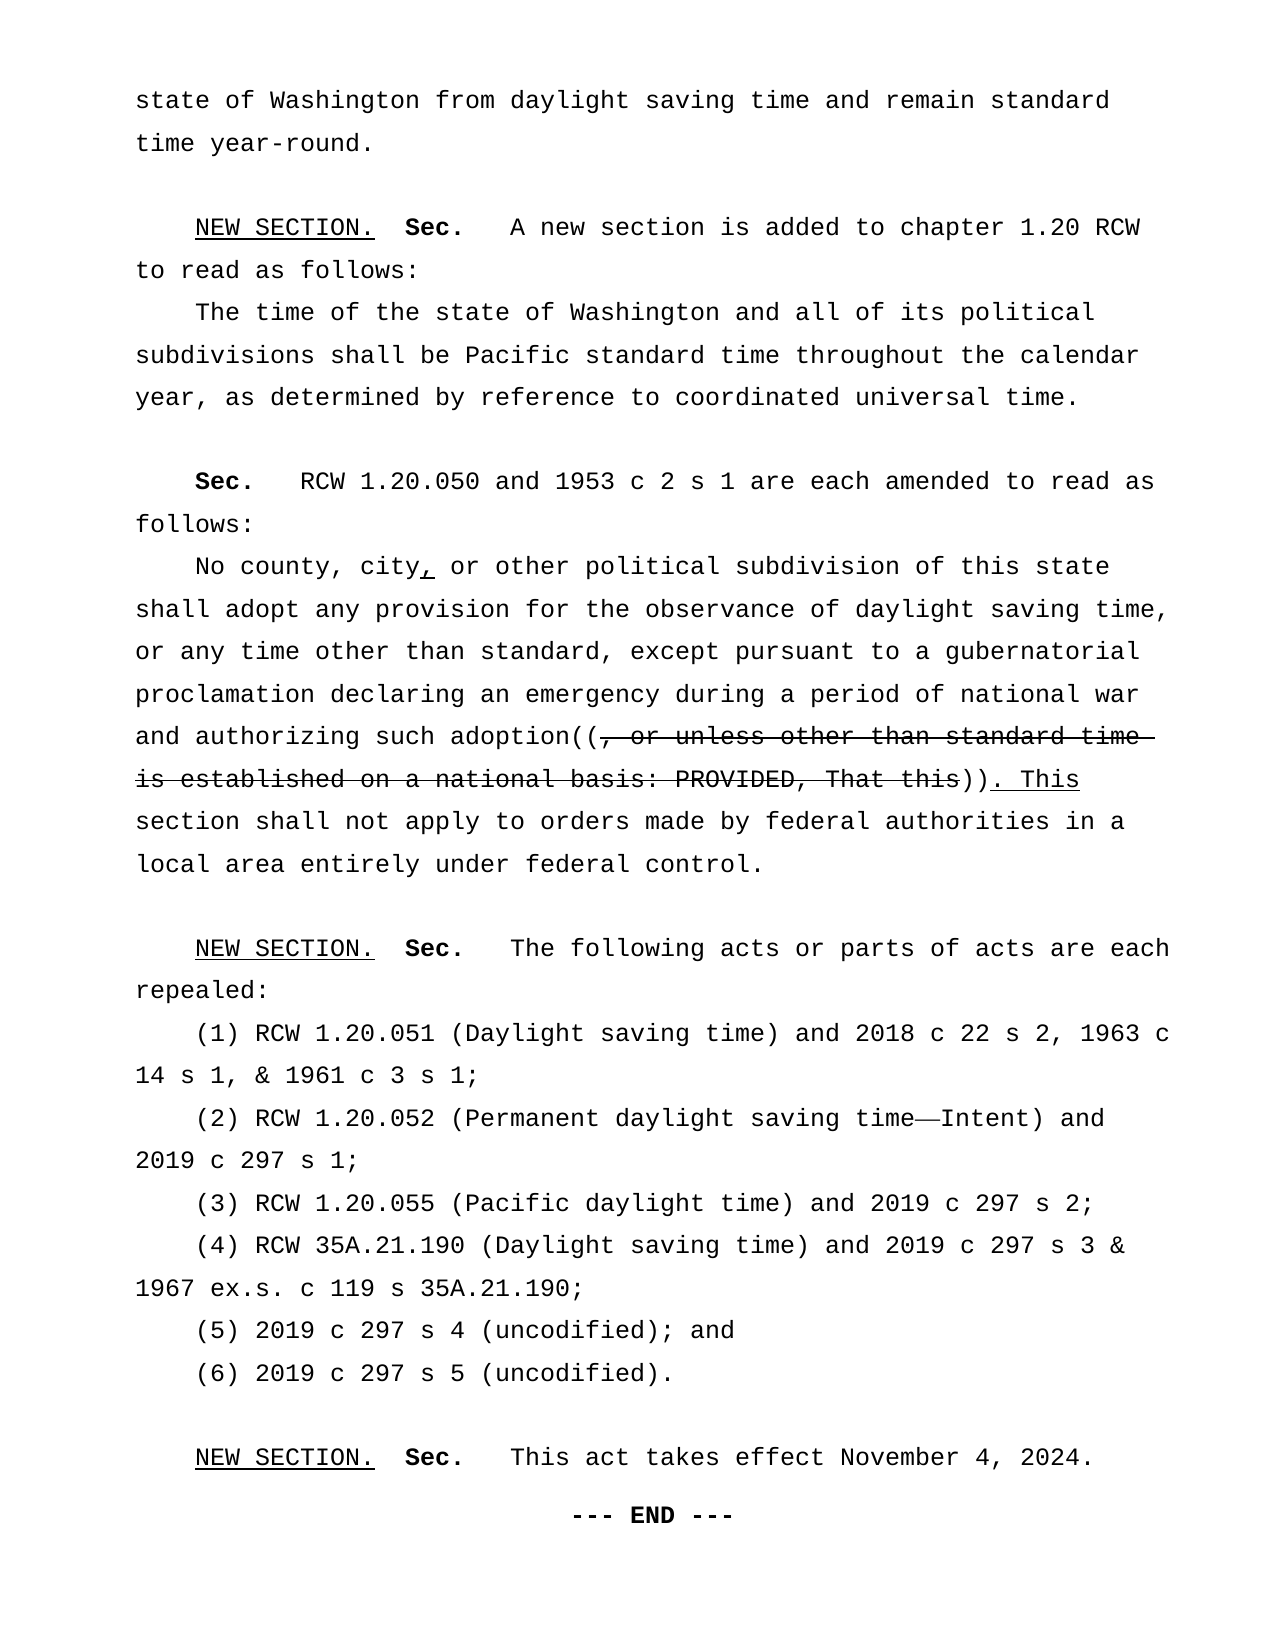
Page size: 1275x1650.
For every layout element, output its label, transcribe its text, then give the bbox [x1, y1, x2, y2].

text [135, 75, 1170, 160]
text Sec. RCW 1.20.050 and 1953 c 2 s 1 are each amended to read as follows: [135, 456, 1170, 541]
text (3) RCW 1.20.055 (Pacific daylight time) and 2019 c 297 s 2; [135, 1177, 1170, 1220]
text (4) RCW 35A.21.190 (Daylight saving time) and 2019 c 297 s 3 & 1967 ex.s. c 119 s 35A.21.190; [135, 1220, 1170, 1305]
text (6) 2019 c 297 s 5 (uncodified). [135, 1347, 1170, 1390]
text No county, city, or other political subdivision of this state shall adopt any provision for the observance of daylight saving time, or any time other than standard, except pursuant to a gubernatorial proclamation declaring an emergency during a period of national war and authorizing such adoption((, or unless other than standard time is established on a national basis: PROVIDED, That this)). This section shall not apply to orders made by federal authorities in a local area entirely under federal control. [135, 541, 1170, 881]
text NEW SECTION. Sec. A new section is added to chapter 1.20 RCW to read as follows: [135, 202, 1170, 287]
text (1) RCW 1.20.051 (Daylight saving time) and 2018 c 22 s 2, 1963 c 14 s 1, & 1961 c 3 s 1; [135, 1007, 1170, 1092]
text --- END --- [135, 1502, 1170, 1531]
text The time of the state of Washington and all of its political subdivisions shall be Pacific standard time throughout the calendar year, as determined by reference to coordinated universal time. [135, 287, 1170, 414]
text (2) RCW 1.20.052 (Permanent daylight saving time—Intent) and 2019 c 297 s 1; [135, 1092, 1170, 1177]
text NEW SECTION. Sec. This act takes effect November 4, 2024. [135, 1432, 1170, 1474]
text (5) 2019 c 297 s 4 (uncodified); and [135, 1305, 1170, 1347]
text NEW SECTION. Sec. The following acts or parts of acts are each repealed: [135, 922, 1170, 1007]
